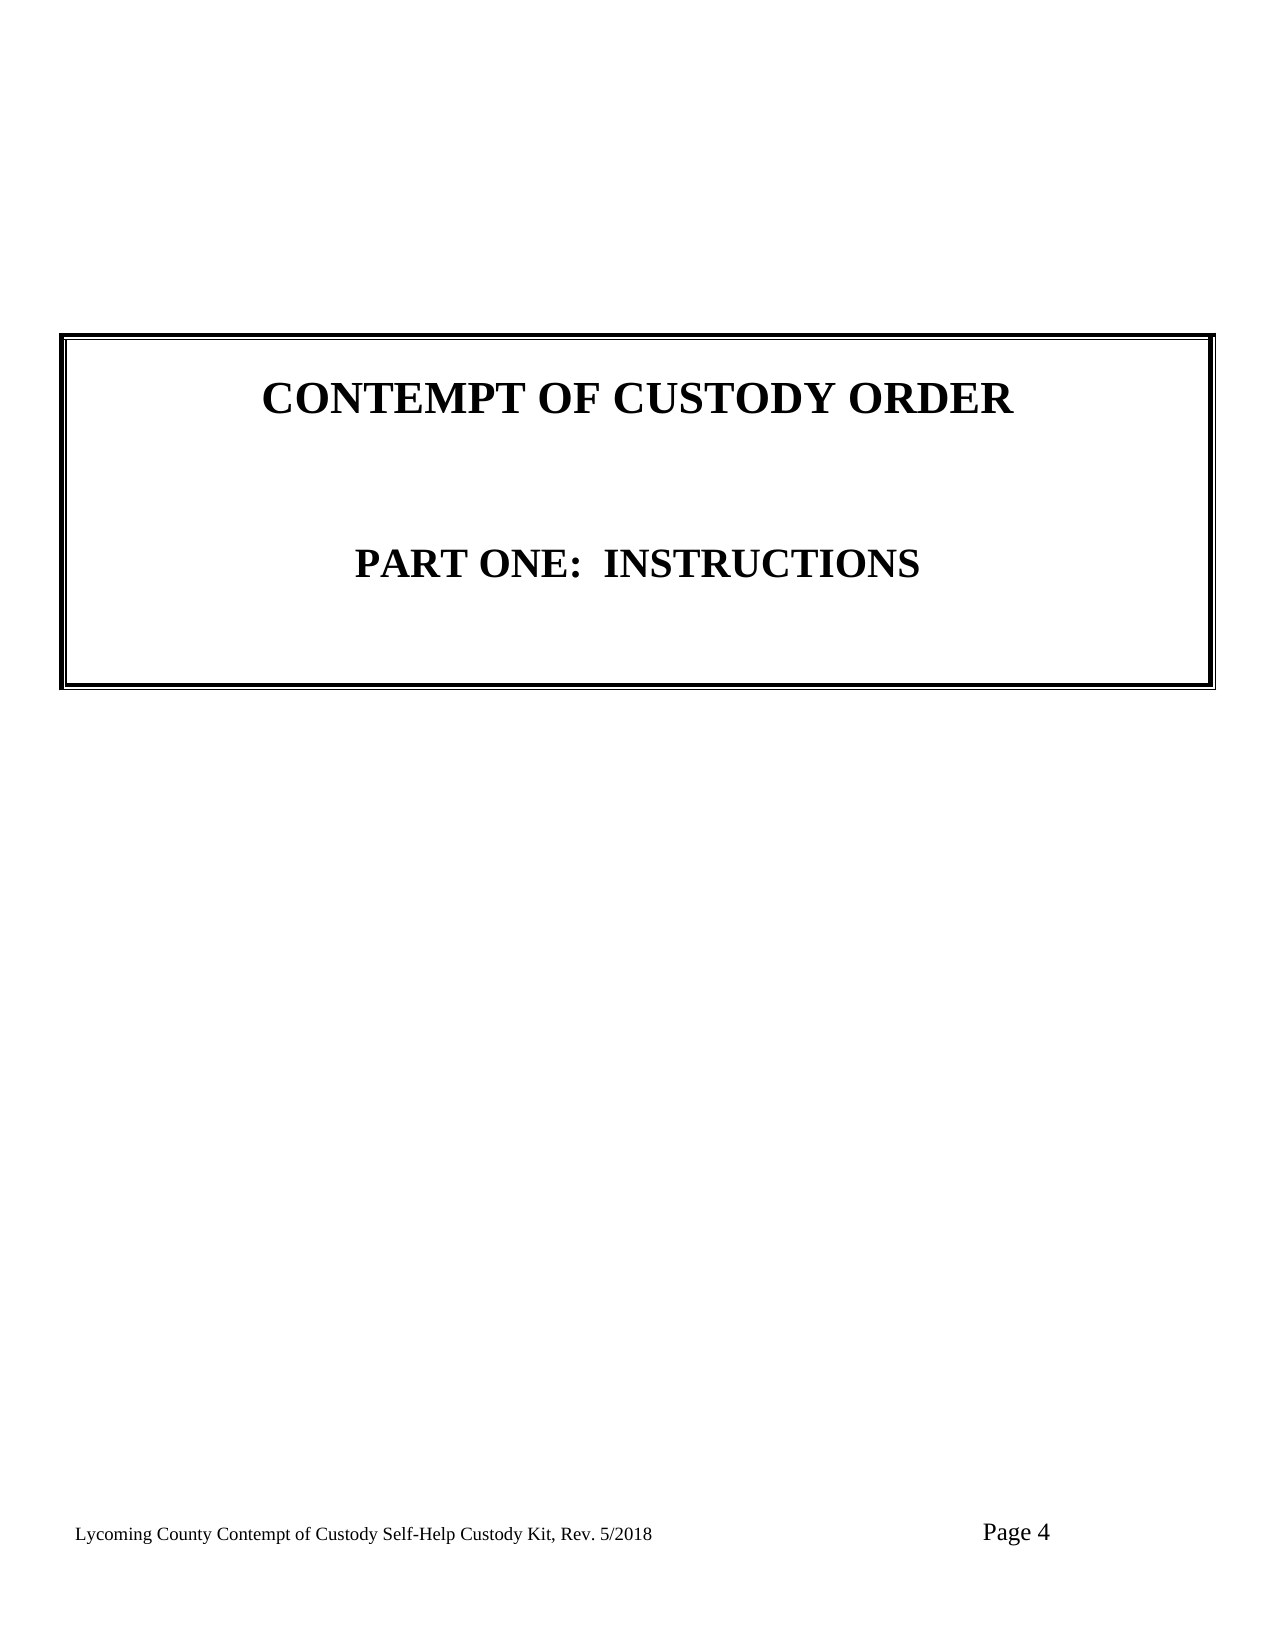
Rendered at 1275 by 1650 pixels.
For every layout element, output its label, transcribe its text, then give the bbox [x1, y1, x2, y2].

text CONTEMPT OF CUSTODY ORDER [75, 371, 1200, 424]
text PART ONE: INSTRUCTIONS [75, 539, 1200, 587]
